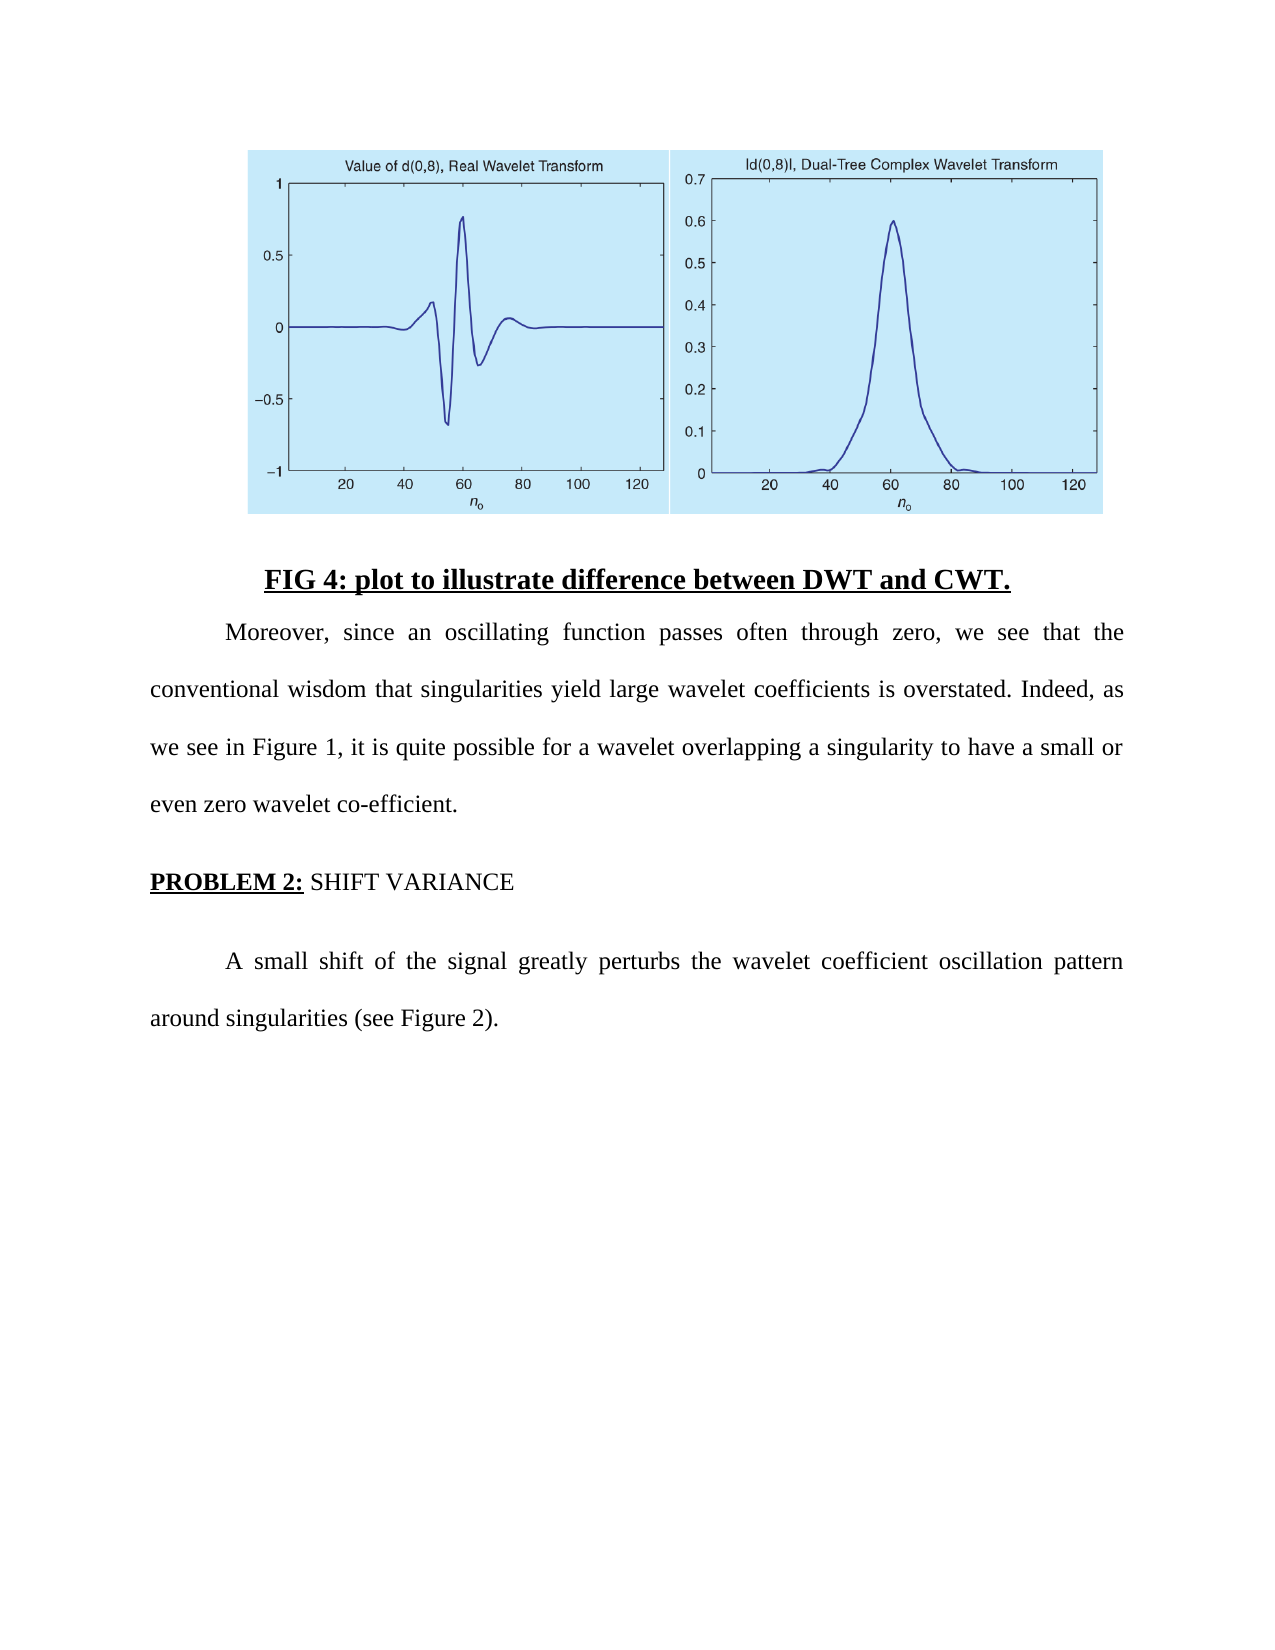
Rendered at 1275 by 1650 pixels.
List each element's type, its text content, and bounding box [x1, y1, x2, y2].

picture [247, 150, 1103, 514]
text Moreover, since an oscillating function passes often through zero, we see that the conventional wisdom that singularities yield large wavelet coefficients is overstated. Indeed, as we see in Figure 1, it is quite possible for a wavelet overlapping a singularity to have a small or even zero wavelet co-efficient. [150, 617, 1125, 818]
text FIG 4: plot to illustrate difference between DWT and CWT. [150, 562, 1125, 596]
text PROBLEM 2: SHIFT VARIANCE [150, 867, 1125, 896]
text A small shift of the signal greatly perturbs the wavelet coefficient oscillation pattern around singularities (see Figure 2). [150, 946, 1125, 1032]
